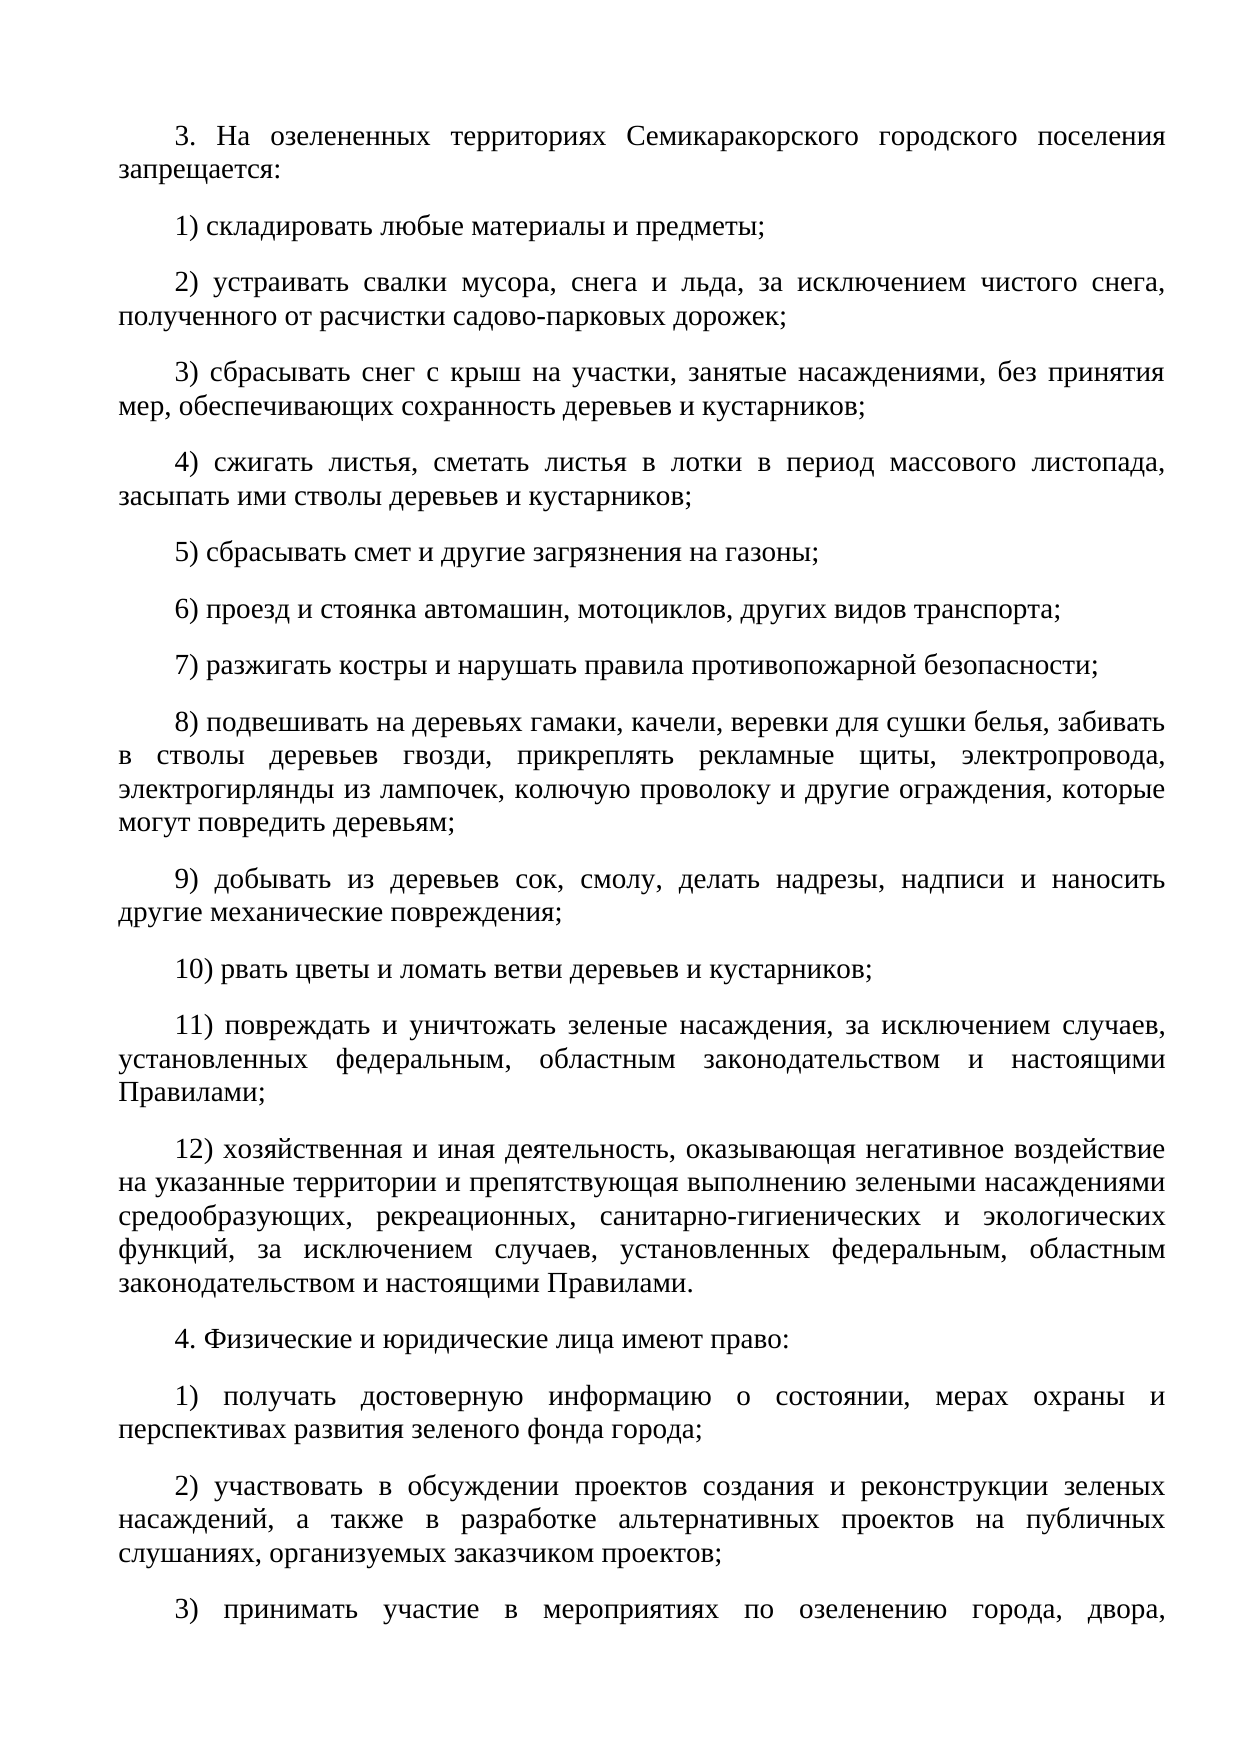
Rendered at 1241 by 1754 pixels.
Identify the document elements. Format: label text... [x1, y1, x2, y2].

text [118, 1592, 1167, 1625]
text 7) разжигать костры и нарушать правила противопожарной безопасности; [118, 647, 1167, 681]
text 1) складировать любые материалы и предметы; [118, 208, 1167, 242]
text 4. Физические и юридические лица имеют право: [118, 1322, 1167, 1355]
text 5) сбрасывать смет и другие загрязнения на газоны; [118, 534, 1167, 568]
text 1) получать достоверную информацию о состоянии, мерах охраны и перспективах развития зеленого фонда города; [118, 1378, 1167, 1445]
text 12) хозяйственная и иная деятельность, оказывающая негативное воздействие на указанные территории и препятствующая выполнению зелеными насаждениями средообразующих, рекреационных, санитарно-гигиенических и экологических функций, за исключением случаев, установленных федеральным, областным законодательством и настоящими Правилами. [118, 1131, 1167, 1299]
text 3) сбрасывать снег с крыш на участки, занятые насаждениями, без принятия мер, обеспечивающих сохранность деревьев и кустарников; [118, 354, 1167, 422]
text 6) проезд и стоянка автомашин, мотоциклов, других видов транспорта; [118, 591, 1167, 624]
text 2) участвовать в обсуждении проектов создания и реконструкции зеленых насаждений, а также в разработке альтернативных проектов на публичных слушаниях, организуемых заказчиком проектов; [118, 1468, 1167, 1569]
text 11) повреждать и уничтожать зеленые насаждения, за исключением случаев, установленных федеральным, областным законодательством и настоящими Правилами; [118, 1007, 1167, 1108]
text 9) добывать из деревьев сок, смолу, делать надрезы, надписи и наносить другие механические повреждения; [118, 861, 1167, 928]
text 4) сжигать листья, сметать листья в лотки в период массового листопада, засыпать ими стволы деревьев и кустарников; [118, 444, 1167, 512]
text 2) устраивать свалки мусора, снега и льда, за исключением чистого снега, полученного от расчистки садово-парковых дорожек; [118, 264, 1167, 332]
text 3. На озелененных территориях Семикаракорского городского поселения запрещается: [118, 118, 1167, 185]
text 8) подвешивать на деревьях гамаки, качели, веревки для сушки белья, забивать в стволы деревьев гвозди, прикреплять рекламные щиты, электропровода, электрогирлянды из лампочек, колючую проволоку и другие ограждения, которые могут повредить деревьям; [118, 704, 1167, 838]
text 10) рвать цветы и ломать ветви деревьев и кустарников; [118, 951, 1167, 984]
